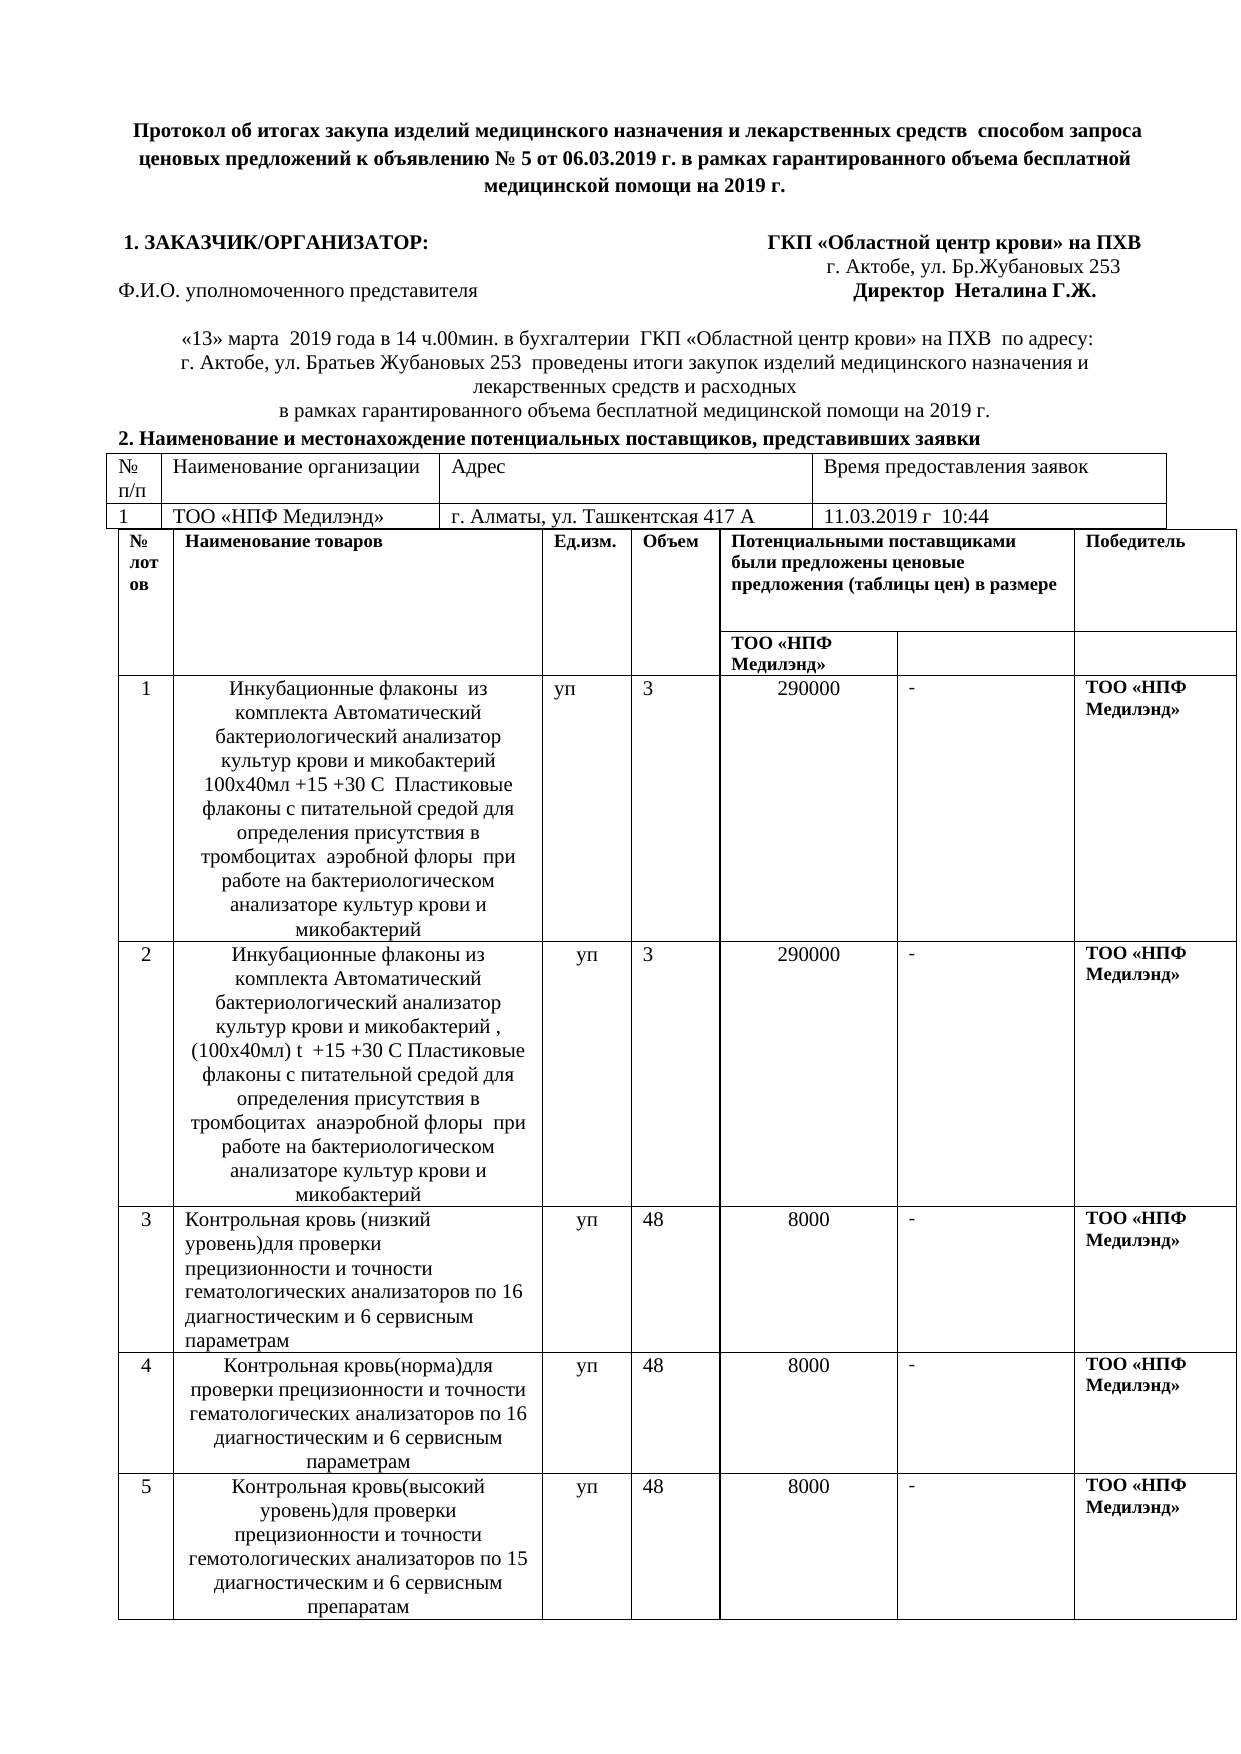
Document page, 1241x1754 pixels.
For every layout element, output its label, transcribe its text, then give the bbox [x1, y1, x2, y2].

table_cell - [898, 1474, 1074, 1618]
table_cell 290000 [721, 942, 897, 1206]
table_cell 8000 [721, 1353, 897, 1473]
table_cell - [898, 942, 1074, 1206]
table_cell уп [543, 1474, 631, 1618]
table_cell 1 [119, 676, 173, 941]
table_cell 48 [632, 1207, 719, 1352]
table_cell 48 [632, 1474, 719, 1618]
table_header Объем [632, 530, 719, 675]
table_header Ед.изм. [543, 530, 631, 675]
table_cell уп [543, 676, 631, 941]
table_cell уп [543, 1207, 631, 1352]
table_cell 5 [119, 1474, 173, 1618]
table_cell Контрольная кровь (низкий уровень)для проверки прецизионности и точности гематологических анализаторов по 16 диагностическим и 6 сервисным параметрам [174, 1207, 542, 1352]
text г. Актобе, ул. Братьев Жубановых 253 проведены итоги закупок изделий медицинского назначения и лекарственных средств и расходных [118, 350, 1152, 398]
table_cell Контрольная кровь(норма)для проверки прецизионности и точности гематологических анализаторов по 16 диагностическим и 6 сервисным параметрам [174, 1353, 542, 1473]
table_cell - [898, 1207, 1074, 1352]
table_cell 3 [632, 942, 719, 1206]
table_header № п/п [107, 454, 161, 502]
table_cell 3 [119, 1207, 173, 1352]
table_cell ТОО «НПФ Медилэнд» [1075, 1353, 1236, 1473]
text Протокол об итогах закупа изделий медицинского назначения и лекарственных средств способом запроса ценовых предложений к объявлению № 5 от 06.03.2019 г. в рамках гарантированного объема бесплатной медицинской помощи на 2019 г. [118, 118, 1152, 197]
table_cell 8000 [721, 1207, 897, 1352]
table_cell 4 [119, 1353, 173, 1473]
table_cell Инкубационные флаконы из комплекта Автоматический бактериологический анализатор культур крови и микобактерий 100х40мл +15 +30 С Пластиковые флаконы с питательной средой для определения присутствия в тромбоцитах аэробной флоры при работе на бактериологическом анализаторе культур крови и микобактерий [174, 676, 542, 941]
table_cell г. Алматы, ул. Ташкентская 417 А [440, 504, 812, 528]
table_header Победитель [1075, 530, 1236, 631]
table_cell 11.03.2019 г 10:44 [813, 504, 1166, 528]
table_header Время предоставления заявок [813, 454, 1166, 502]
table_header № лотов [119, 530, 173, 675]
text «13» марта 2019 года в 14 ч.00мин. в бухгалтерии ГКП «Областной центр крови» на ПХВ по адресу: [118, 326, 1152, 350]
text в рамках гарантированного объема бесплатной медицинской помощи на 2019 г. [118, 398, 1152, 422]
table_cell Контрольная кровь(высокий уровень)для проверки прецизионности и точности гемотологических анализаторов по 15 диагностическим и 6 сервисным препаратам [174, 1474, 542, 1618]
table_cell 290000 [721, 676, 897, 941]
text г. Актобе, ул. Бр.Жубановых 253 [118, 254, 1152, 278]
table_header Потенциальными поставщиками были предложены ценовые предложения (таблицы цен) в размере [721, 530, 1074, 631]
text Ф.И.О. уполномоченного представителя Директор Неталина Г.Ж. [118, 278, 1152, 302]
table_cell Инкубационные флаконы из комплекта Автоматический бактериологический анализатор культур крови и микобактерий , (100х40мл) t +15 +30 С Пластиковые флаконы с питательной средой для определения присутствия в тромбоцитах анаэробной флоры при работе на бактериологическом анализаторе культур крови и микобактерий [174, 942, 542, 1206]
table_cell ТОО «НПФ Медилэнд» [162, 504, 439, 528]
table_cell 1 [107, 504, 161, 528]
text 2. Наименование и местонахождение потенциальных поставщиков, представивших заявки [118, 426, 1152, 450]
table_cell - [898, 676, 1074, 941]
table_cell 3 [632, 676, 719, 941]
table_cell 8000 [721, 1474, 897, 1618]
table_cell уп [543, 1353, 631, 1473]
table_cell ТОО «НПФ Медилэнд» [1075, 1474, 1236, 1618]
text 1. ЗАКАЗЧИК/ОРГАНИЗАТОР: ГКП «Областной центр крови» на ПХВ [118, 230, 1152, 254]
table_cell ТОО «НПФ Медилэнд» [1075, 676, 1236, 941]
table_cell [898, 632, 1074, 675]
table_cell [1075, 632, 1236, 675]
table_cell 2 [119, 942, 173, 1206]
table_cell ТОО «НПФ Медилэнд» [1075, 942, 1236, 1206]
table_header Адрес [440, 454, 812, 502]
table_cell - [898, 1353, 1074, 1473]
table_cell ТОО «НПФ Медилэнд» [1075, 1207, 1236, 1352]
table_cell уп [543, 942, 631, 1206]
table_cell 48 [632, 1353, 719, 1473]
table_header Наименование организации [162, 454, 439, 502]
table_cell ТОО «НПФ Медилэнд» [721, 632, 897, 675]
table_header Наименование товаров [174, 530, 542, 675]
